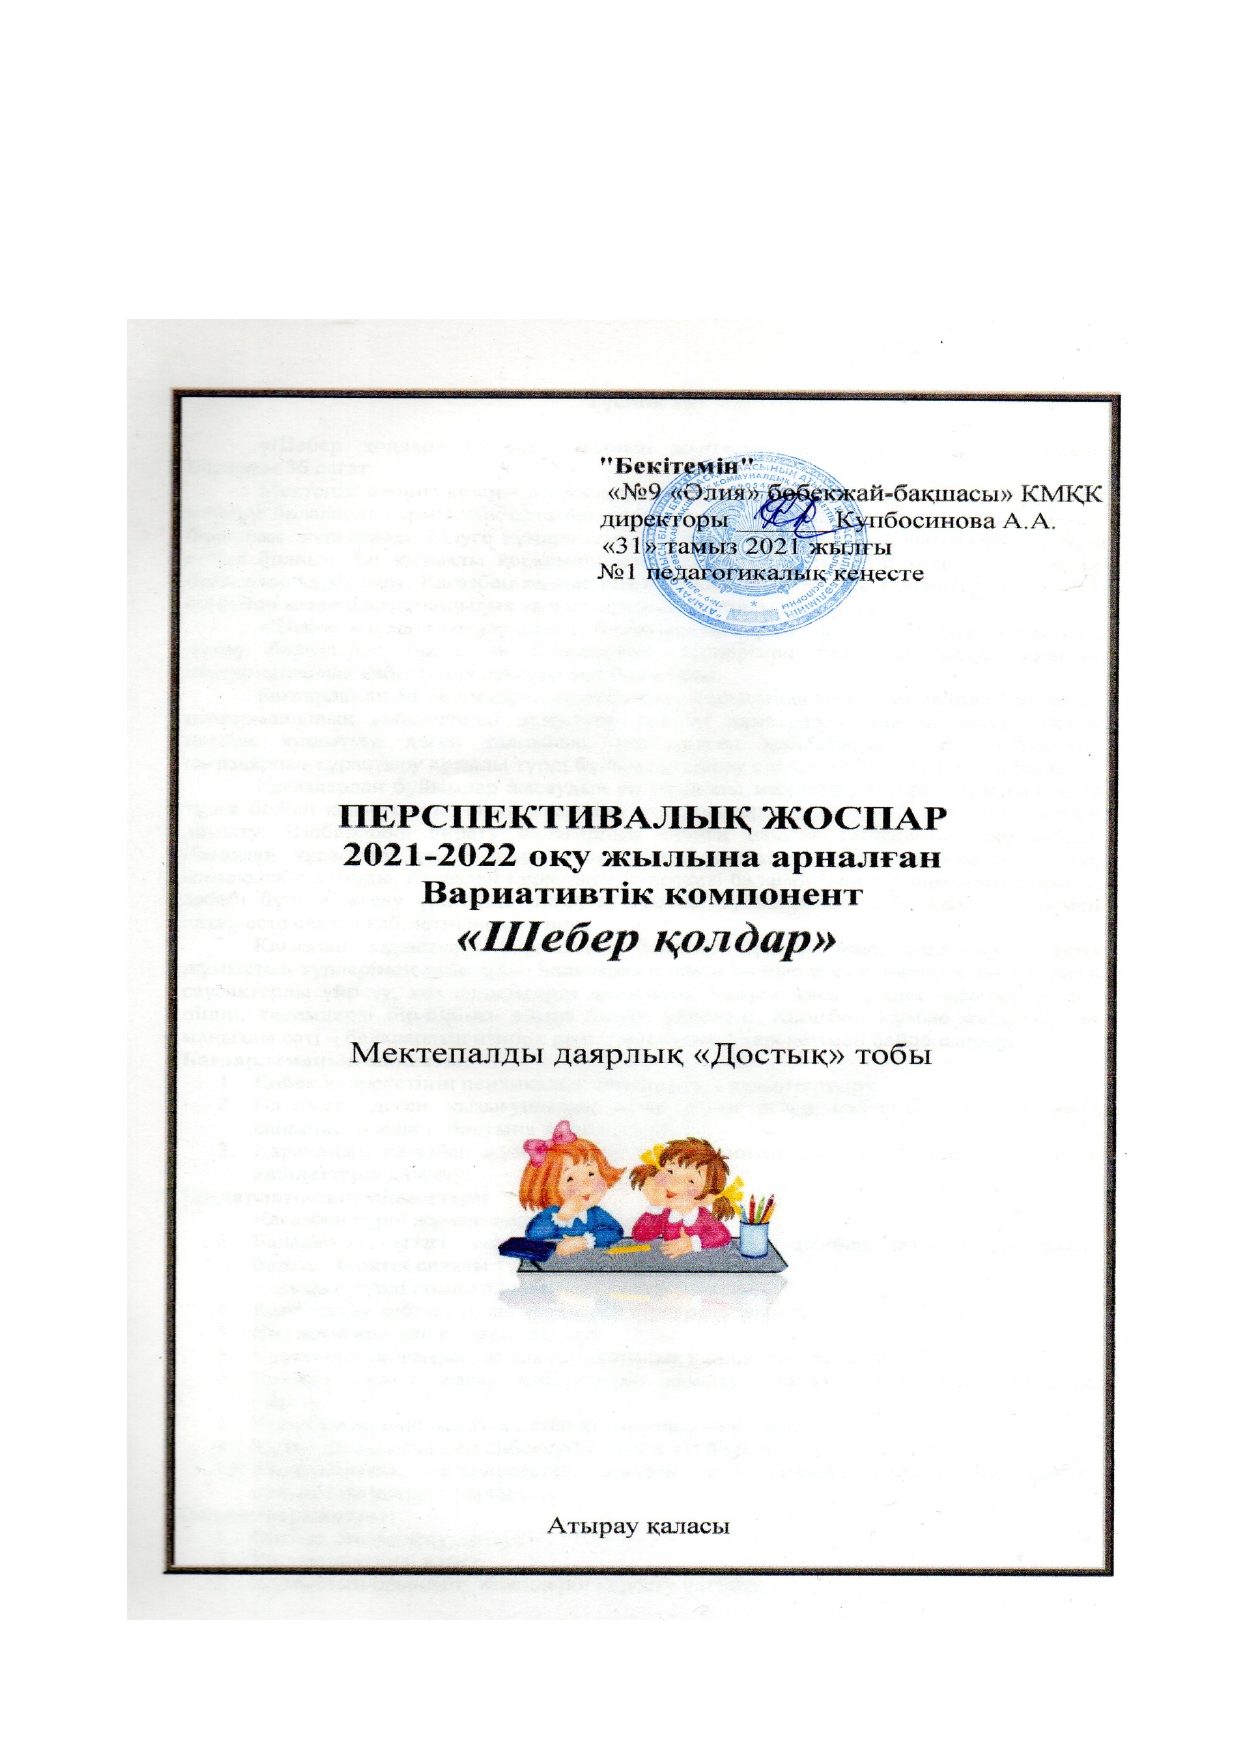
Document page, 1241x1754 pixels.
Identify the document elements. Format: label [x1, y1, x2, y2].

picture [126, 319, 1129, 1620]
